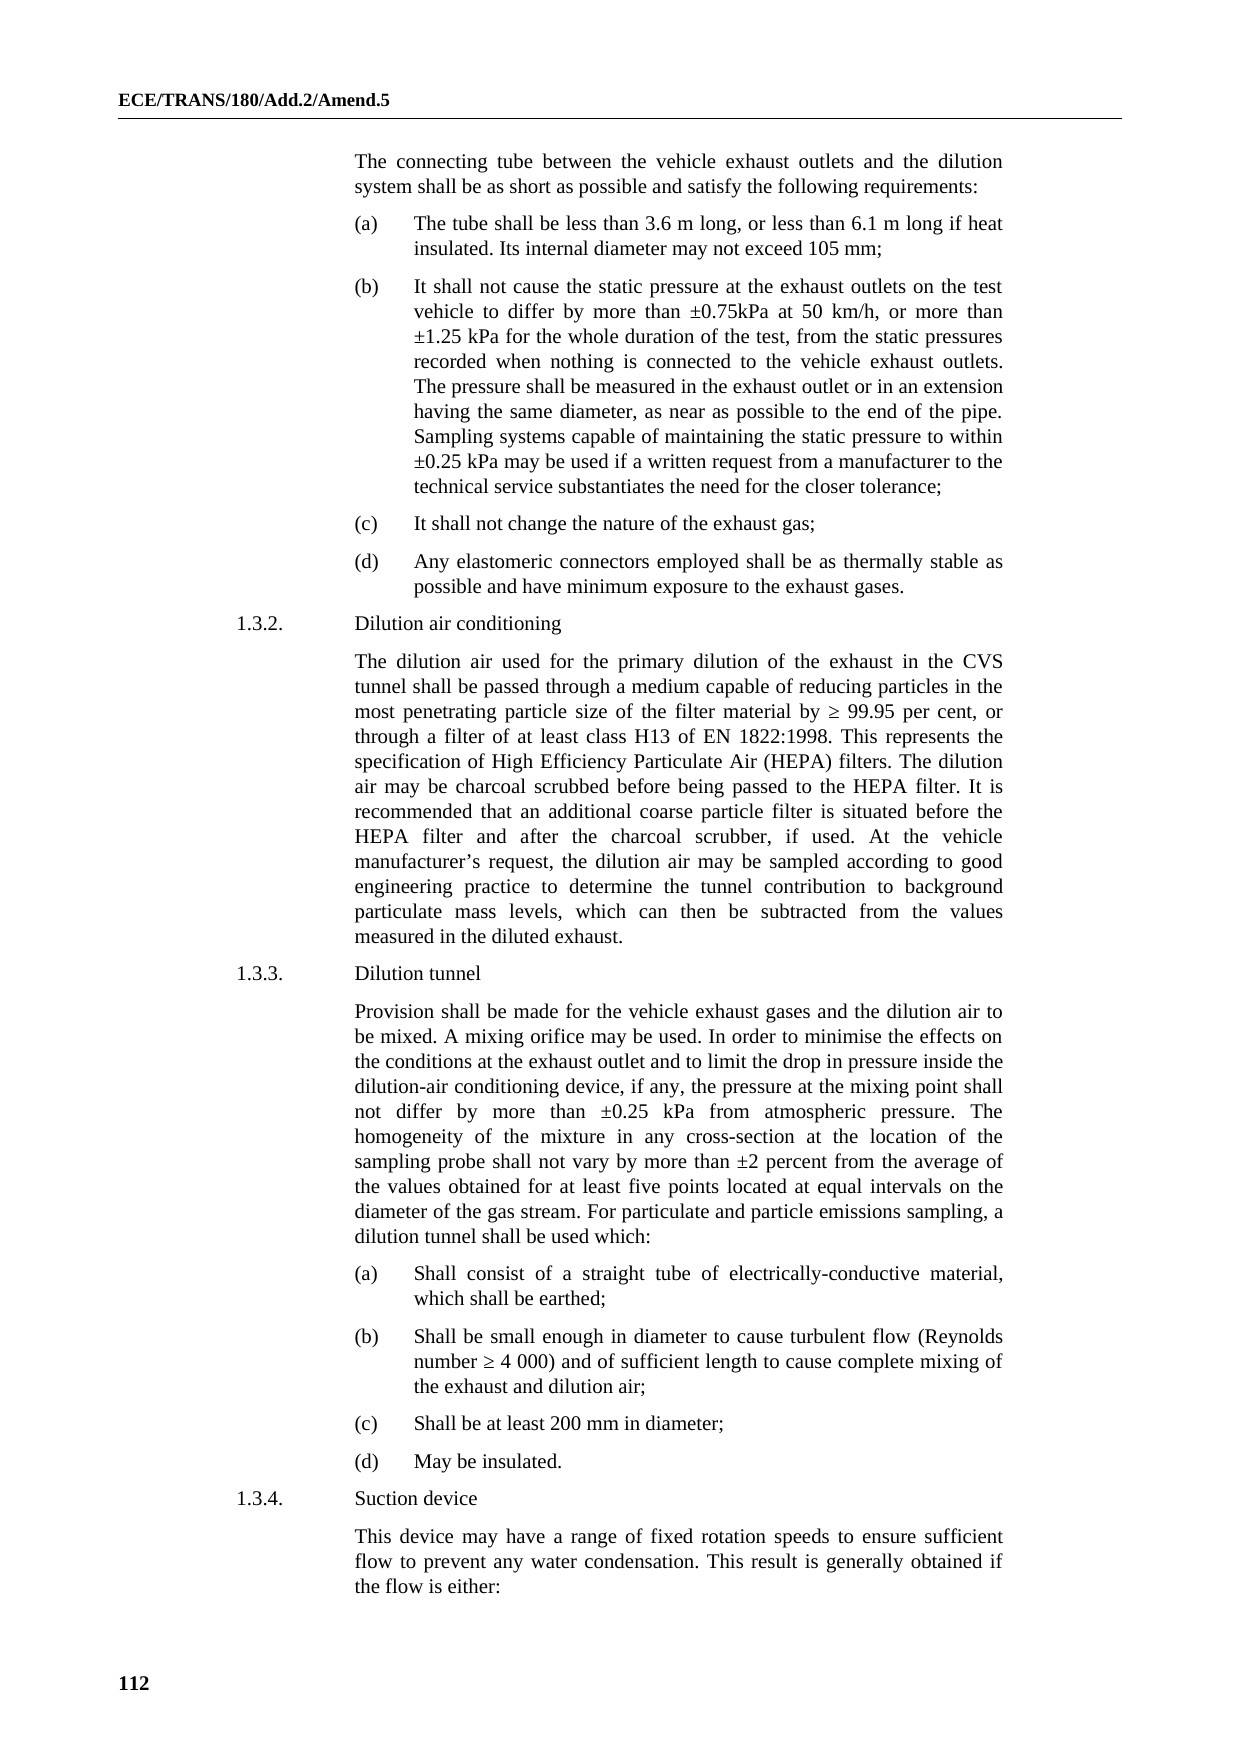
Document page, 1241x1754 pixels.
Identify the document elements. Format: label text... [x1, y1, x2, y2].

text The dilution air used for the primary dilution of the exhaust in the CVS tunnel shall be passed through a medium capable of reducing particles in the most penetrating particle size of the filter material by ≥ 99.95 per cent, or through a filter of at least class H13 of EN 1822:1998. This represents the specification of High Efficiency Particulate Air (HEPA) filters. The dilution air may be charcoal scrubbed before being passed to the HEPA filter. It is recommended that an additional coarse particle filter is situated before the HEPA filter and after the charcoal scrubber, if used. At the vehicle manufacturer’s request, the dilution air may be sampled according to good engineering practice to determine the tunnel contribution to background particulate mass levels, which can then be subtracted from the values measured in the diluted exhaust. [354, 648, 1004, 948]
text (c) It shall not change the nature of the exhaust gas; [354, 510, 1004, 535]
text (a) The tube shall be less than 3.6 m long, or less than 6.1 m long if heat insulated. Its internal diameter may not exceed 105 mm; [354, 210, 1004, 260]
text (a) Shall consist of a straight tube of electrically-conductive material, which shall be earthed; [354, 1260, 1004, 1310]
text The connecting tube between the vehicle exhaust outlets and the dilution system shall be as short as possible and satisfy the following requirements: [354, 148, 1004, 198]
text (d) May be insulated. [354, 1448, 1004, 1473]
text (b) Shall be small enough in diameter to cause turbulent flow (Reynolds number ≥ 4 000) and of sufficient length to cause complete mixing of the exhaust and dilution air; [354, 1323, 1004, 1398]
text Provision shall be made for the vehicle exhaust gases and the dilution air to be mixed. A mixing orifice may be used. In order to minimise the effects on the conditions at the exhaust outlet and to limit the drop in pressure inside the dilution-air conditioning device, if any, the pressure at the mixing point shall not differ by more than ±0.25 kPa from atmospheric pressure. The homogeneity of the mixture in any cross-section at the location of the sampling probe shall not vary by more than ±2 percent from the average of the values obtained for at least five points located at equal intervals on the diameter of the gas stream. For particulate and particle emissions sampling, a dilution tunnel shall be used which: [354, 998, 1004, 1248]
text 1.3.3. Dilution tunnel [236, 960, 1004, 985]
text (c) Shall be at least 200 mm in diameter; [354, 1410, 1004, 1435]
text (d) Any elastomeric connectors employed shall be as thermally stable as possible and have minimum exposure to the exhaust gases. [354, 548, 1004, 598]
text 1.3.2. Dilution air conditioning [236, 610, 1004, 635]
text 1.3.4. Suction device [236, 1485, 1004, 1510]
text This device may have a range of fixed rotation speeds to ensure sufficient flow to prevent any water condensation. This result is generally obtained if the flow is either: [354, 1523, 1004, 1598]
text (b) It shall not cause the static pressure at the exhaust outlets on the test vehicle to differ by more than ±0.75kPa at 50 km/h, or more than ±1.25 kPa for the whole duration of the test, from the static pressures recorded when nothing is connected to the vehicle exhaust outlets. The pressure shall be measured in the exhaust outlet or in an extension having the same diameter, as near as possible to the end of the pipe. Sampling systems capable of maintaining the static pressure to within ±0.25 kPa may be used if a written request from a manufacturer to the technical service substantiates the need for the closer tolerance; [354, 273, 1004, 498]
